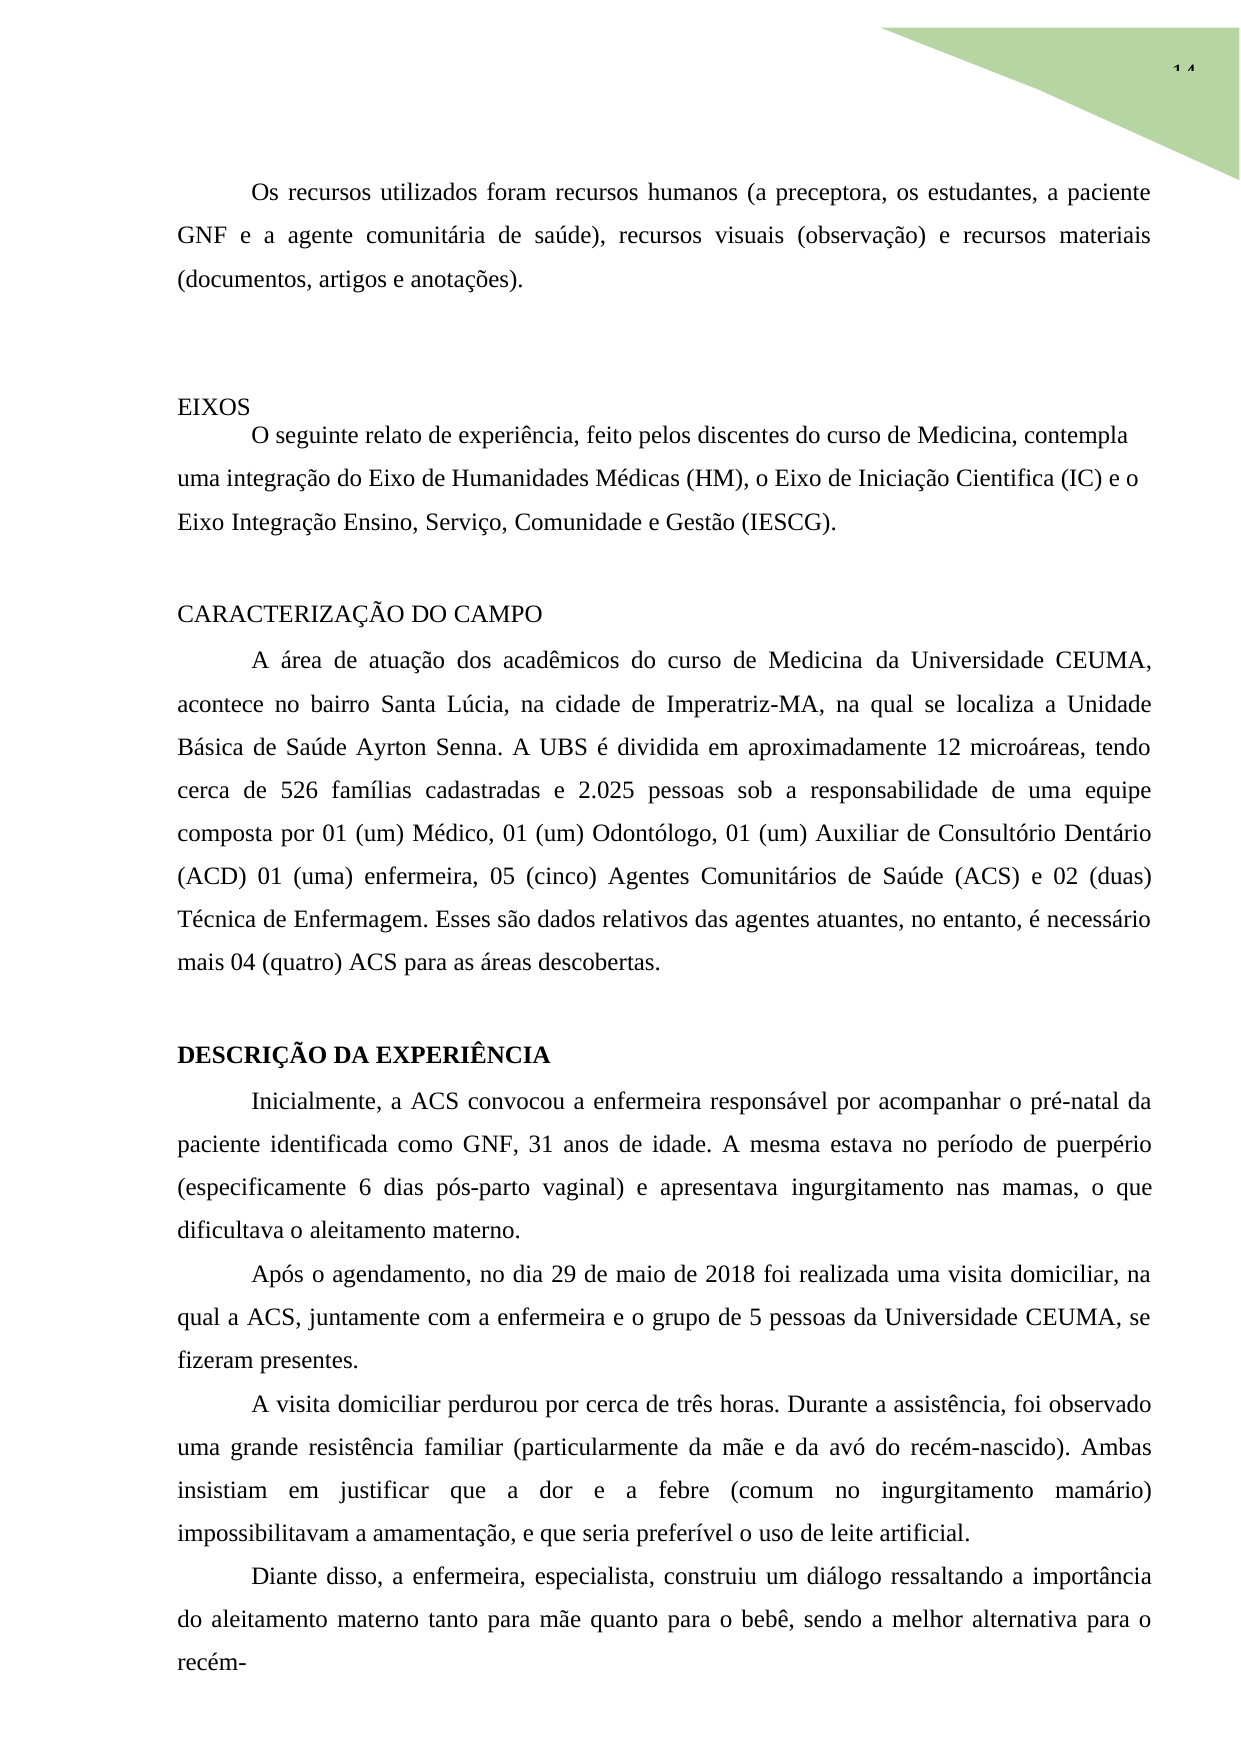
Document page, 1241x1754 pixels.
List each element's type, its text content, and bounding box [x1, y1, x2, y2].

text uma integração do Eixo de Humanidades Médicas (HM), o Eixo de Iniciação Cientifica (IC) e o Eixo Integração Ensino, Serviço, Comunidade e Gestão (IESCG). [177, 463, 1150, 536]
text O seguinte relato de experiência, feito pelos discentes do curso de Medicina, contempla [251, 421, 1215, 449]
text EIXOS [177, 392, 1215, 421]
text A área de atuação dos acadêmicos do curso de Medicina da Universidade CEUMA, acontece no bairro Santa Lúcia, na cidade de Imperatriz-MA, na qual se localiza a Unidade Básica de Saúde Ayrton Senna. A UBS é dividida em aproximadamente 12 microáreas, tendo cerca de 526 famílias cadastradas e 2.025 pessoas sob a responsabilidade de uma equipe composta por 01 (um) Médico, 01 (um) Odontólogo, 01 (um) Auxiliar de Consultório Dentário (ACD) 01 (uma) enfermeira, 05 (cinco) Agentes Comunitários de Saúde (ACS) e 02 (duas) Técnica de Enfermagem. Esses são dados relativos das agentes atuantes, no entanto, é necessário mais 04 (quatro) ACS para as áreas descobertas. [177, 646, 1152, 976]
subtitle DESCRIÇÃO DA EXPERIÊNCIA [177, 1041, 1215, 1069]
text Após o agendamento, no dia 29 de maio de 2018 foi realizada uma visita domiciliar, na qual a ACS, juntamente com a enfermeira e o grupo de 5 pessoas da Universidade CEUMA, se fizeram presentes. [177, 1259, 1152, 1374]
text CARACTERIZAÇÃO DO CAMPO [177, 599, 1215, 628]
text A visita domiciliar perdurou por cerca de três horas. Durante a assistência, foi observado uma grande resistência familiar (particularmente da mãe e da avó do recém-nascido). Ambas insistiam em justificar que a dor e a febre (comum no ingurgitamento mamário) impossibilitavam a amamentação, e que seria preferível o uso de leite artificial. [177, 1389, 1152, 1547]
text Inicialmente, a ACS convocou a enfermeira responsável por acompanhar o pré-natal da paciente identificada como GNF, 31 anos de idade. A mesma estava no período de puerpério (especificamente 6 dias pós-parto vaginal) e apresentava ingurgitamento nas mamas, o que dificultava o aleitamento materno. [177, 1086, 1153, 1244]
text Diante disso, a enfermeira, especialista, construiu um diálogo ressaltando a importância do aleitamento materno tanto para mãe quanto para o bebê, sendo a melhor alternativa para o recém- [177, 1561, 1152, 1676]
text Os recursos utilizados foram recursos humanos (a preceptora, os estudantes, a paciente GNF e a agente comunitária de saúde), recursos visuais (observação) e recursos materiais (documentos, artigos e anotações). [177, 177, 1151, 292]
